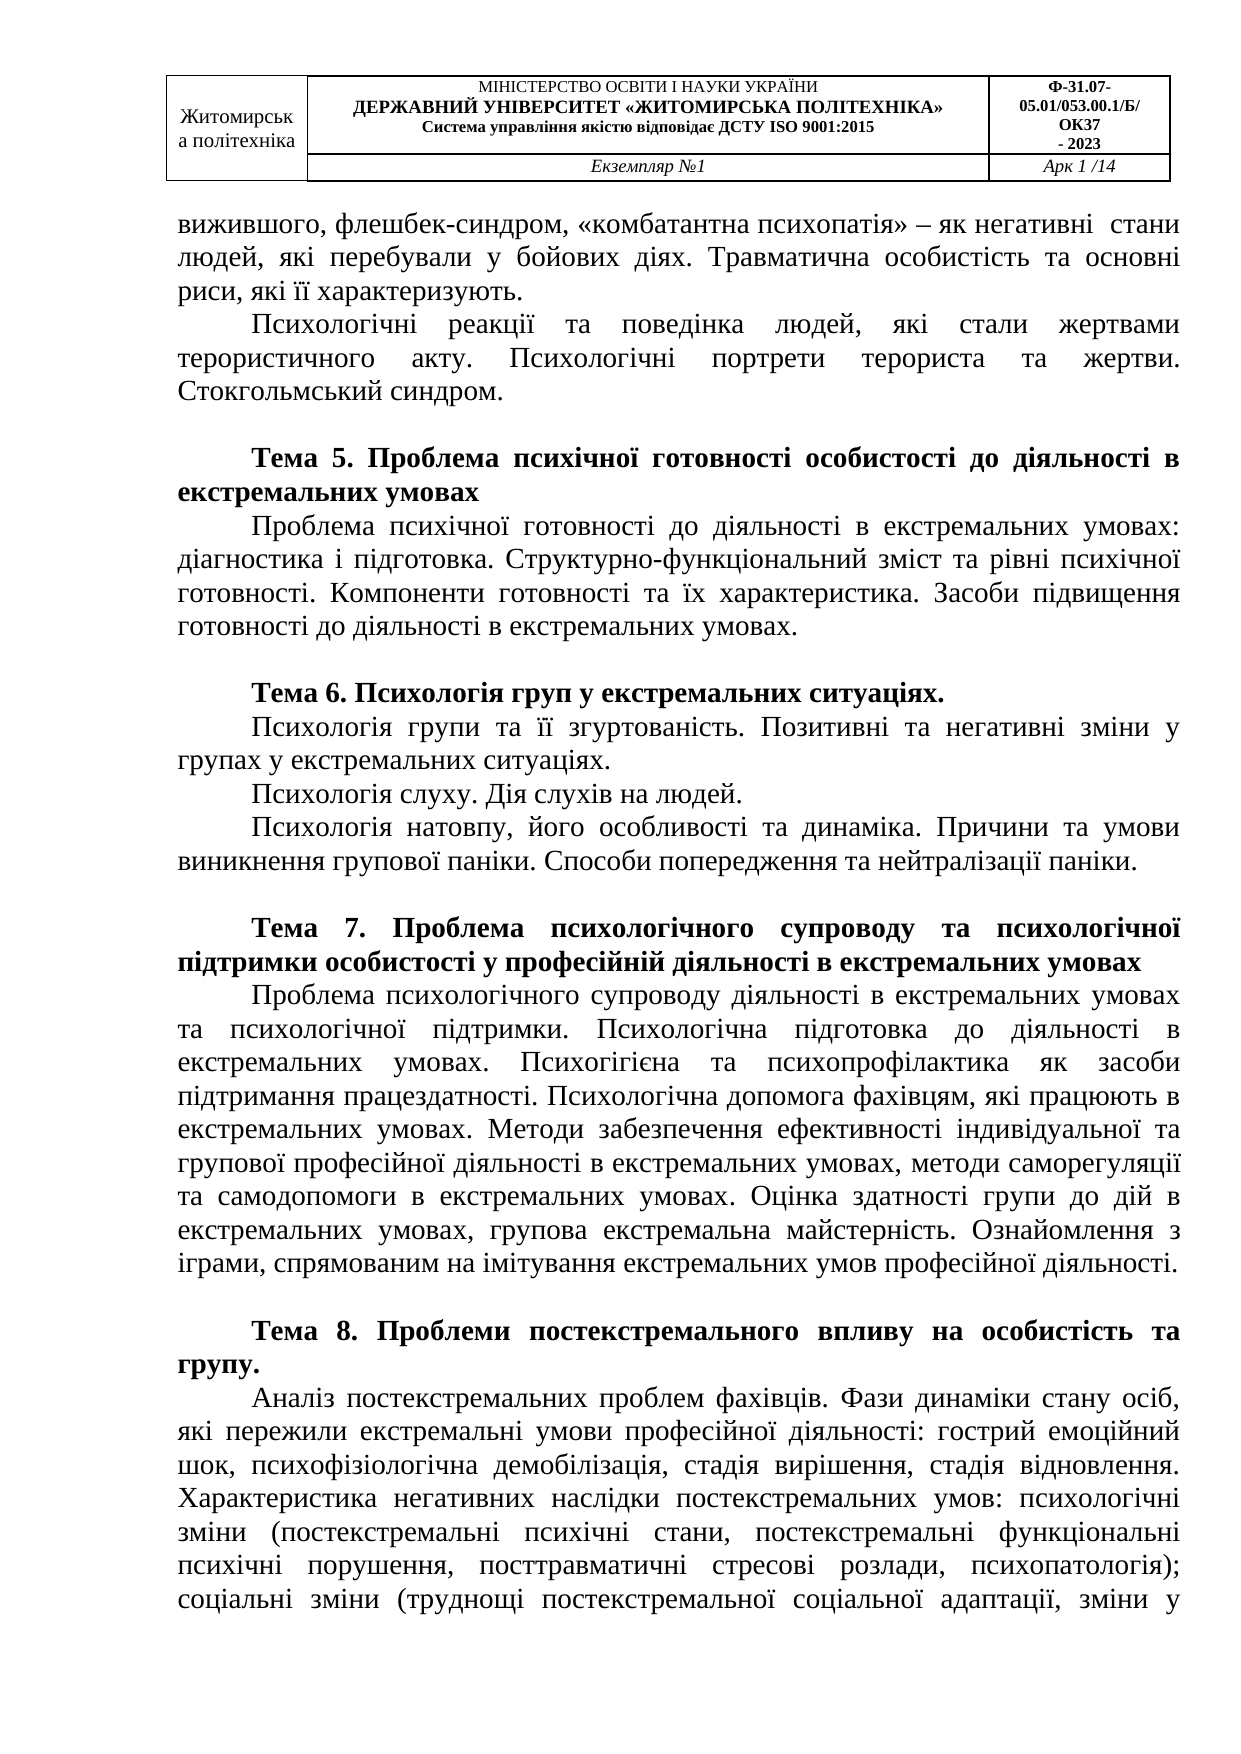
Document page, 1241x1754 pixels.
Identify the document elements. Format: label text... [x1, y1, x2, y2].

text Тема 6. Психологія груп у екстремальних ситуаціях. [177, 675, 1181, 709]
text Проблема психічної готовності до діяльності в екстремальних умовах: діагностика і підготовка. Структурно-функціональний зміст та рівні психічної готовності. Компоненти готовності та їх характеристика. Засоби підвищення готовності до діяльності в екстремальних умовах. [177, 508, 1181, 642]
text Психологія групи та її згуртованість. Позитивні та негативні зміни у групах у екстремальних ситуаціях. [177, 709, 1181, 776]
text Психологія слуху. Дія слухів на людей. [177, 776, 1181, 809]
text Проблема психологічного супроводу діяльності в екстремальних умовах та психологічної підтримки. Психологічна підготовка до діяльності в екстремальних умовах. Психогігієна та психопрофілактика як засоби підтримання працездатності. Психологічна допомога фахівцям, які працюють в екстремальних умовах. Методи забезпечення ефективності індивідуальної та групової професійної діяльності в екстремальних умовах, методи саморегуляції та самодопомоги в екстремальних умовах. Оцінка здатності групи до дій в екстремальних умовах, групова екстремальна майстерність. Ознайомлення з іграми, спрямованим на імітування екстремальних умов професійної діяльності. [177, 977, 1181, 1279]
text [177, 1380, 1181, 1614]
text Тема 7. Проблема психологічного супроводу та психологічної підтримки особистості у професійній діяльності в екстремальних умовах [177, 910, 1181, 977]
text Психологія натовпу, його особливості та динаміка. Причини та умови виникнення групової паніки. Способи попередження та нейтралізації паніки. [177, 809, 1181, 877]
text Тема 5. Проблема психічної готовності особистості до діяльності в екстремальних умовах [177, 441, 1181, 508]
text Тема 8. Проблеми постекстремального впливу на особистість та групу. [177, 1313, 1181, 1380]
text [177, 206, 1181, 306]
text Психологічні реакції та поведінка людей, які стали жертвами терористичного акту. Психологічні портрети терориста та жертви. Стокгольмський синдром. [177, 306, 1181, 407]
